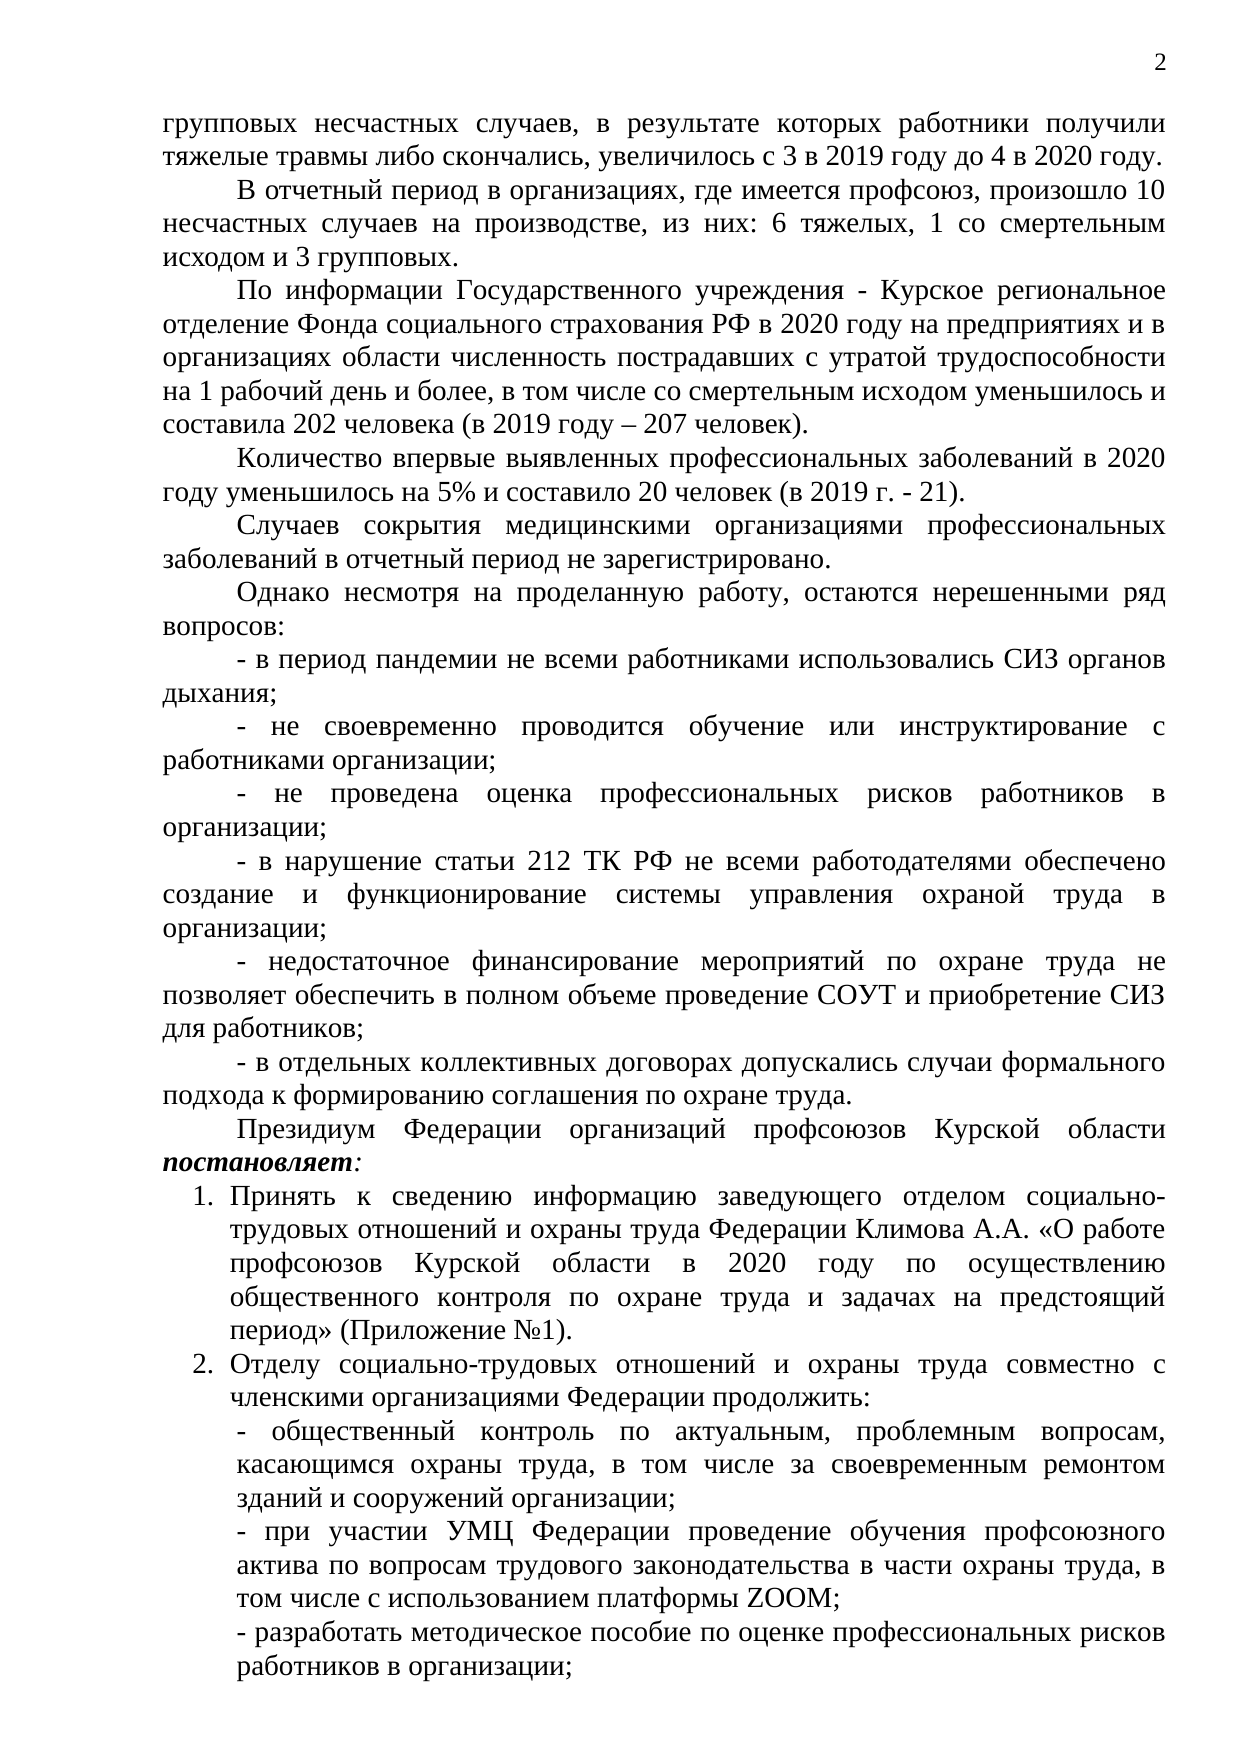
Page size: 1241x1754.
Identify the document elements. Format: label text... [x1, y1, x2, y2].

text Однако несмотря на проделанную работу, остаются нерешенными ряд вопросов: [162, 574, 1167, 641]
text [162, 105, 1167, 172]
list Принять к сведению информацию заведующего отделом социально-трудовых отношений и охраны труда Федерации Климова А.А. «О работе профсоюзов Курской области в 2020 году по осуществлению общественного контроля по охране труда и задачах на предстоящий период» (Приложение №1). [192, 1178, 1167, 1346]
text Случаев сокрытия медицинскими организациями профессиональных заболеваний в отчетный период не зарегистрировано. [162, 507, 1167, 574]
text - недостаточное финансирование мероприятий по охране труда не позволяет обеспечить в полном объеме проведение СОУТ и приобретение СИЗ для работников; [162, 943, 1167, 1044]
text - не проведена оценка профессиональных рисков работников в организации; [162, 776, 1167, 843]
text - при участии УМЦ Федерации проведение обучения профсоюзного актива по вопросам трудового законодательства в части охраны труда, в том числе с использованием платформы ZOOM; [236, 1513, 1167, 1614]
text - в период пандемии не всеми работниками использовались СИЗ органов дыхания; [162, 641, 1167, 708]
text В отчетный период в организациях, где имеется профсоюз, произошло 10 несчастных случаев на производстве, из них: 6 тяжелых, 1 со смертельным исходом и 3 групповых. [162, 172, 1167, 272]
text Количество впервые выявленных профессиональных заболеваний в 2020 году уменьшилось на 5% и составило 20 человек (в 2019 г. - 21). [162, 440, 1167, 507]
text - разработать методическое пособие по оценке профессиональных рисков работников в организации; [236, 1614, 1167, 1681]
list Отделу социально-трудовых отношений и охраны труда совместно с членскими организациями Федерации продолжить: [192, 1346, 1167, 1413]
text По информации Государственного учреждения - Курское региональное отделение Фонда социального страхования РФ в 2020 году на предприятиях и в организациях области численность пострадавших с утратой трудоспособности на 1 рабочий день и более, в том числе со смертельным исходом уменьшилось и составила 202 человека (в 2019 году – 207 человек). [162, 272, 1167, 440]
text Президиум Федерации организаций профсоюзов Курской области постановляет: [162, 1111, 1167, 1178]
text - в отдельных коллективных договорах допускались случаи формального подхода к формированию соглашения по охране труда. [162, 1044, 1167, 1111]
text - не своевременно проводится обучение или инструктирование с работниками организации; [162, 708, 1167, 776]
text - в нарушение статьи 212 ТК РФ не всеми работодателями обеспечено создание и функционирование системы управления охраной труда в организации; [162, 843, 1167, 943]
text - общественный контроль по актуальным, проблемным вопросам, касающимся охраны труда, в том числе за своевременным ремонтом зданий и сооружений организации; [236, 1413, 1167, 1513]
